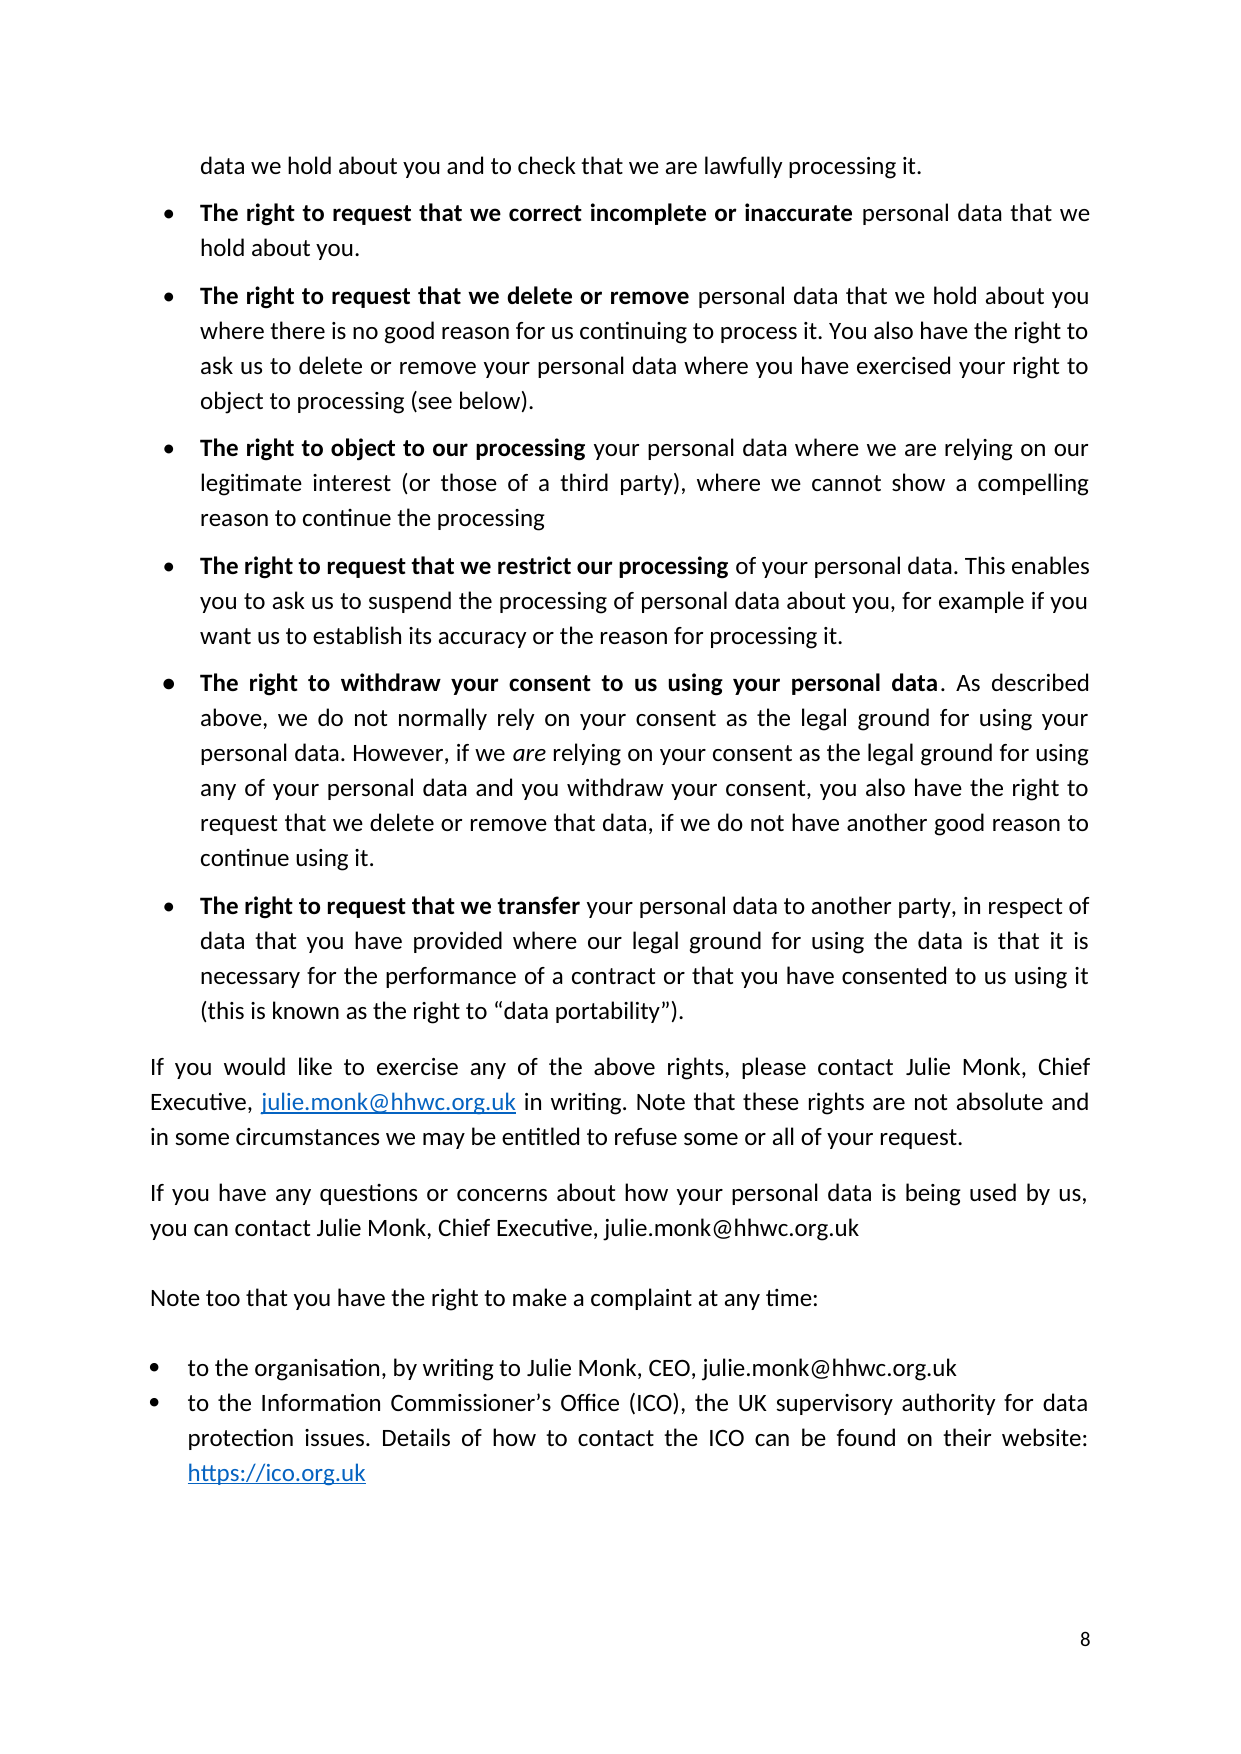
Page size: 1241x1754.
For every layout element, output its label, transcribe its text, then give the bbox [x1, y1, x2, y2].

list The right to request that we restrict our processing of your personal data. This enables you to ask us to suspend the processing of personal data about you, for example if you want us to establish its accuracy or the reason for processing it. [162, 550, 1090, 651]
list The right to request that we transfer your personal data to another party, in respect of data that you have provided where our legal ground for using the data is that it is necessary for the performance of a contract or that you have consented to us using it (this is known as the right to “data portability”). [162, 890, 1090, 1026]
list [162, 150, 1090, 181]
list to the Information Commissioner’s Office (ICO), the UK supervisory authority for data protection issues. Details of how to contact the ICO can be found on their website: https://ico.org.uk [150, 1387, 1090, 1487]
list The right to object to our processing your personal data where we are relying on our legitimate interest (or those of a third party), where we cannot show a compelling reason to continue the processing [162, 432, 1090, 533]
list The right to request that we delete or remove personal data that we hold about you where there is no good reason for us continuing to process it. You also have the right to ask us to delete or remove your personal data where you have exercised your right to object to processing (see below). [162, 280, 1090, 416]
list to the organisation, by writing to Julie Monk, CEO, julie.monk@hhwc.org.uk [150, 1352, 1090, 1382]
text If you would like to exercise any of the above rights, please contact Julie Monk, Chief Executive, julie.monk@hhwc.org.uk in writing. Note that these rights are not absolute and in some circumstances we may be entitled to refuse some or all of your request. [150, 1051, 1090, 1151]
text Note too that you have the right to make a complaint at any time: [150, 1282, 1090, 1312]
list The right to request that we correct incomplete or inaccurate personal data that we hold about you. [162, 197, 1090, 263]
list The right to withdraw your consent to us using your personal data. As described above, we do not normally rely on your consent as the legal ground for using your personal data. However, if we are relying on your consent as the legal ground for using any of your personal data and you withdraw your consent, you also have the right to request that we delete or remove that data, if we do not have another good reason to continue using it. [162, 667, 1090, 873]
text If you have any questions or concerns about how your personal data is being used by us, you can contact Julie Monk, Chief Executive, julie.monk@hhwc.org.uk [150, 1177, 1090, 1242]
